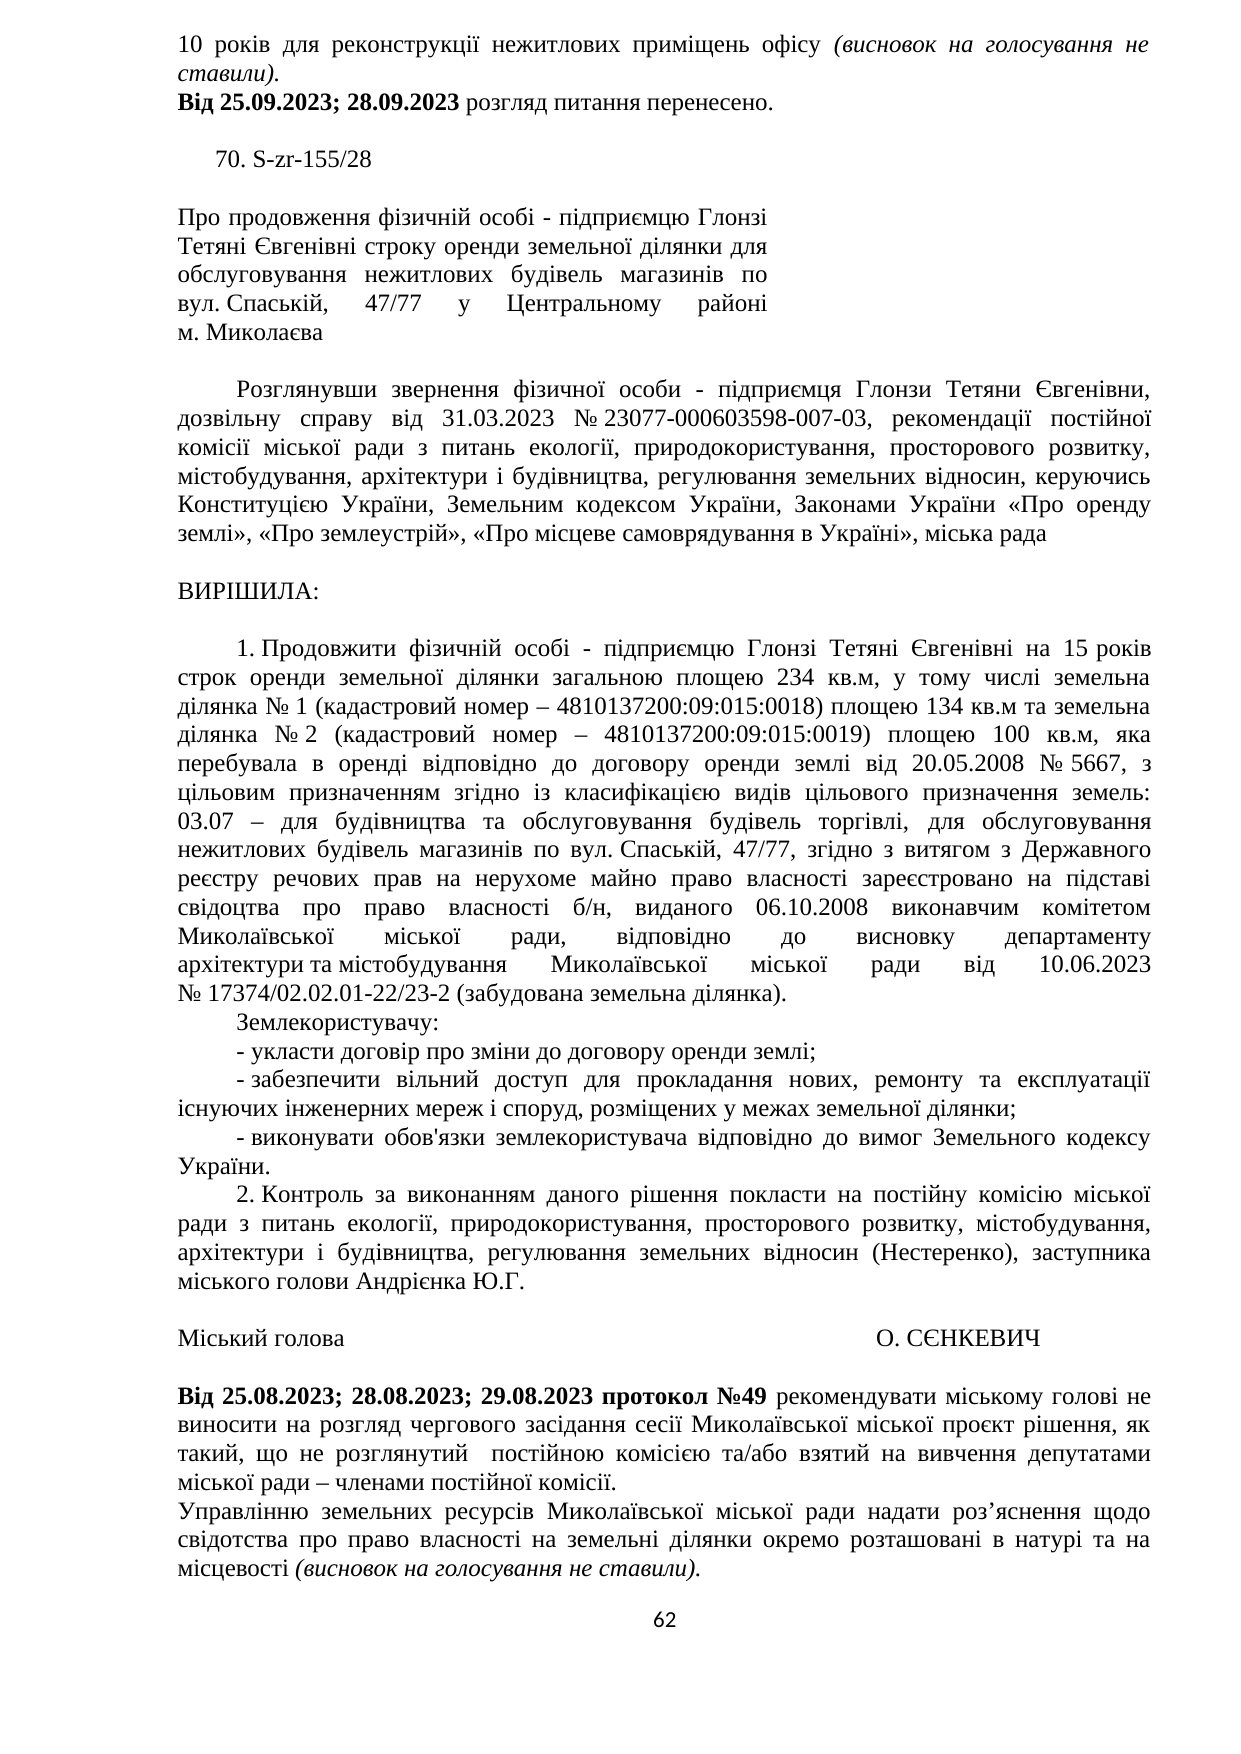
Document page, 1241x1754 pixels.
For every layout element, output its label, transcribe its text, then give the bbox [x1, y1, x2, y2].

text Від 25.09.2023; 28.09.2023 розгляд питання перенесено. [177, 87, 1152, 116]
text 2. Контроль за виконанням даного рішення покласти на постійну комісію міської ради з питань екології, природокористування, просторового розвитку, містобудування, архітектури і будівництва, регулювання земельних відносин (Нестеренко), заступника міського голови Андрієнка Ю.Г. [177, 1179, 1152, 1294]
text - укласти договір про зміни до договору оренди землі; [177, 1036, 1152, 1064]
text Розглянувши звернення фізичної особи - підприємця Глонзи Тетяни Євгенівни, дозвільну справу від 31.03.2023 № 23077-000603598-007-03, рекомендації постійної комісії міської ради з питань екології, природокористування, просторового розвитку, містобудування, архітектури і будівництва, регулювання земельних відносин, керуючись Конституцією України, Земельним кодексом України, Законами України «Про оренду землі», «Про землеустрій», «Про місцеве самоврядування в Україні», міська рада [177, 374, 1152, 547]
text Землекористувачу: [177, 1007, 1152, 1036]
text - забезпечити вільний доступ для прокладання нових, ремонту та експлуатації існуючих інженерних мереж і споруд, розміщених у межах земельної ділянки; [177, 1064, 1152, 1122]
text ВИРІШИЛА: [177, 576, 1152, 604]
text Управлінню земельних ресурсів Миколаївської міської ради надати роз’яснення щодо свідотства про право власності на земельні ділянки окремо розташовані в натурі та на місцевості (висновок на голосування не ставили). [177, 1496, 1152, 1582]
text - виконувати обов'язки землекористувача відповідно до вимог Земельного кодексу України. [177, 1122, 1152, 1179]
text Міський голова О. СЄНКЕВИЧ [177, 1323, 1152, 1352]
text Від 25.08.2023; 28.08.2023; 29.08.2023 протокол №49 рекомендувати міському голові не виносити на розгляд чергового засідання сесії Миколаївської міської проєкт рішення, як такий, що не розглянутий постійною комісією та/або взятий на вивчення депутатами міської ради – членами постійної комісії. [177, 1381, 1152, 1496]
text Про продовження фізичній особі - підприємцю Глонзі Тетяні Євгенівні строку оренди земельної ділянки для обслуговування нежитлових будівель магазинів по вул. Спаській, 47/77 у Центральному районі м. Миколаєва [177, 202, 768, 346]
text 1. Продовжити фізичній особі - підприємцю Глонзі Тетяні Євгенівні на 15 років строк оренди земельної ділянки загальною площею 234 кв.м, у тому числі земельна ділянка № 1 (кадастровий номер – 4810137200:09:015:0018) площею 134 кв.м та земельна ділянка № 2 (кадастровий номер – 4810137200:09:015:0019) площею 100 кв.м, яка перебувала в оренді відповідно до договору оренди землі від 20.05.2008 № 5667, з цільовим призначенням згідно із класифікацією видів цільового призначення земель: 03.07 – для будівництва та обслуговування будівель торгівлі, для обслуговування нежитлових будівель магазинів по вул. Спаській, 47/77, згідно з витягом з Державного реєстру речових прав на нерухоме майно право власності зареєстровано на підставі свідоцтва про право власності б/н, виданого 06.10.2008 виконавчим комітетом Миколаївської міської ради, відповідно до висновку департаменту архітектури та містобудування Миколаївської міської ради від 10.06.2023 № 17374/02.02.01-22/23-2 (забудована земельна ділянка). [177, 633, 1152, 1007]
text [177, 29, 1152, 87]
list S-zr-155/28 [215, 144, 1152, 173]
